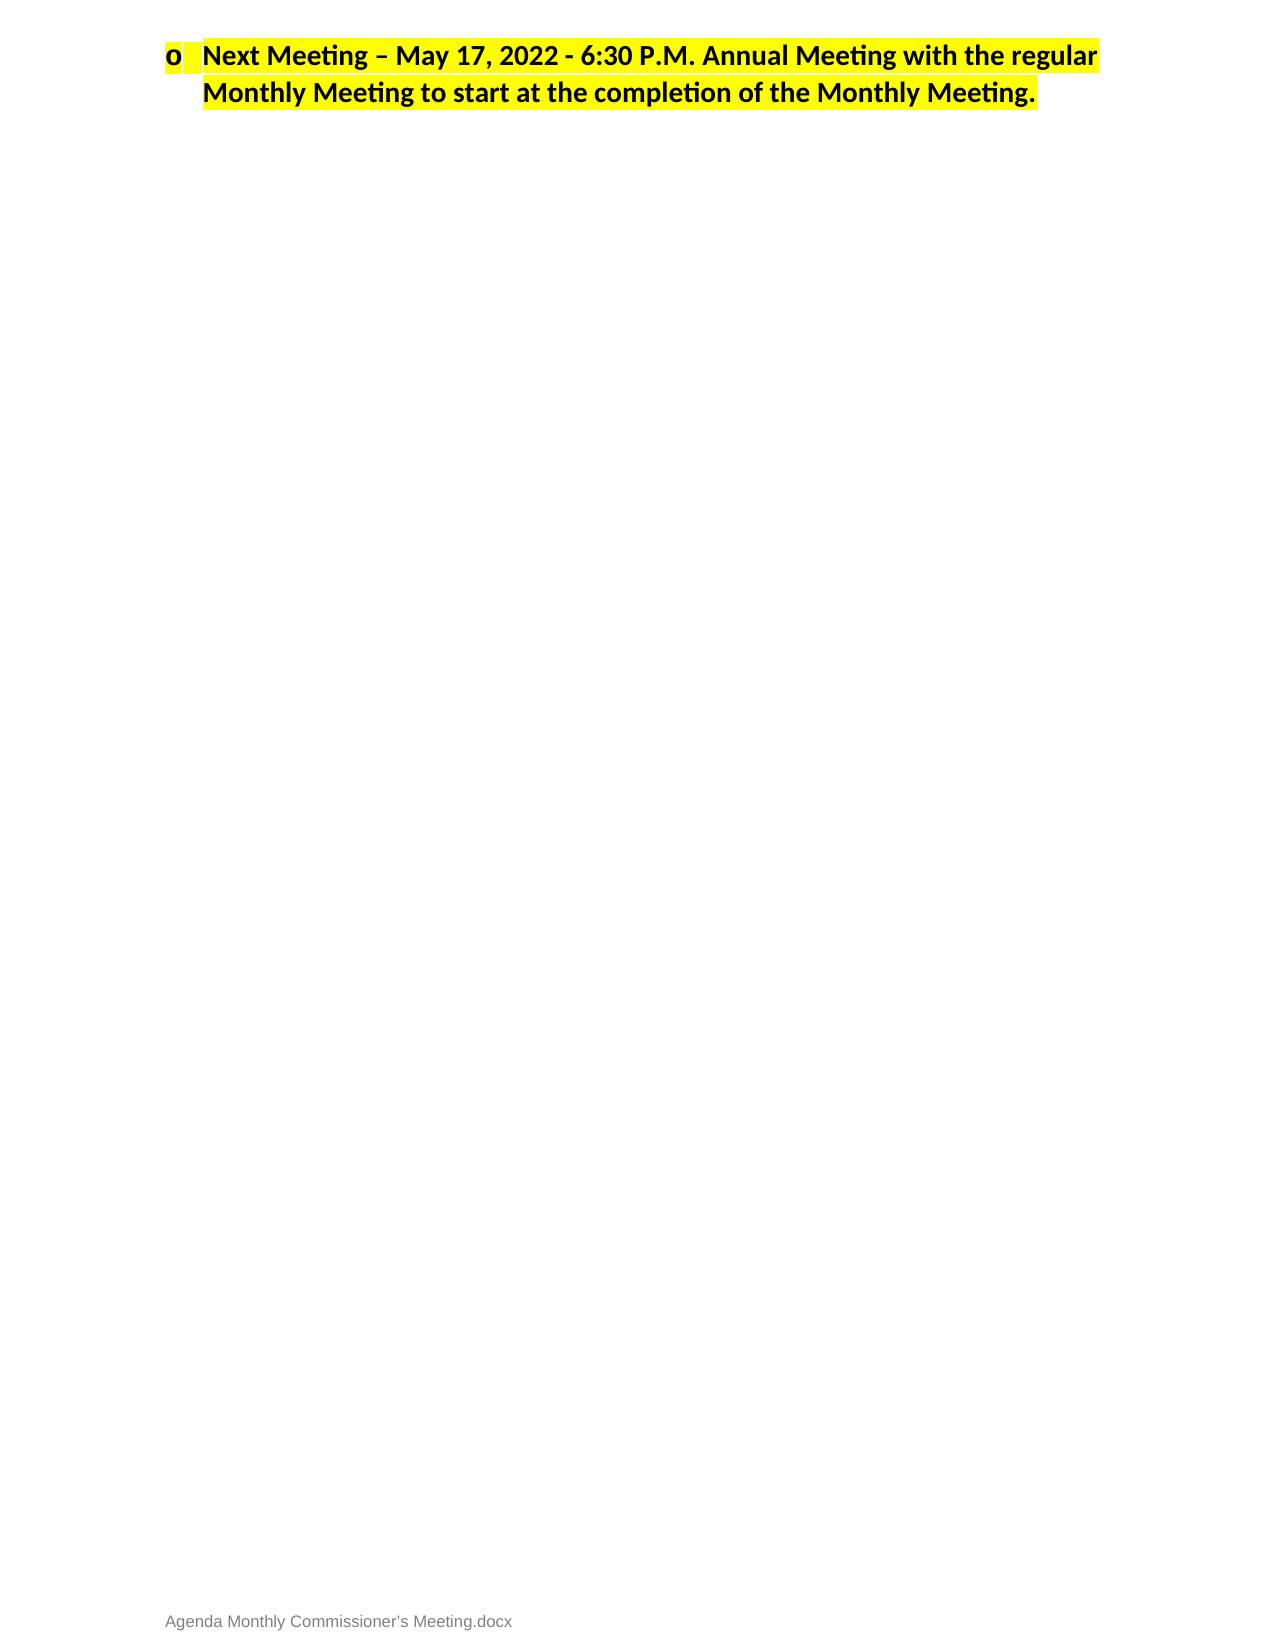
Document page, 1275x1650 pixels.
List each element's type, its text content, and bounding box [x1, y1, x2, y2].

list Next Meeting – May 17, 2022 - 6:30 P.M. Annual Meeting with the regular Monthly Meeting to start at the completion of the Monthly Meeting. [165, 37, 1125, 110]
